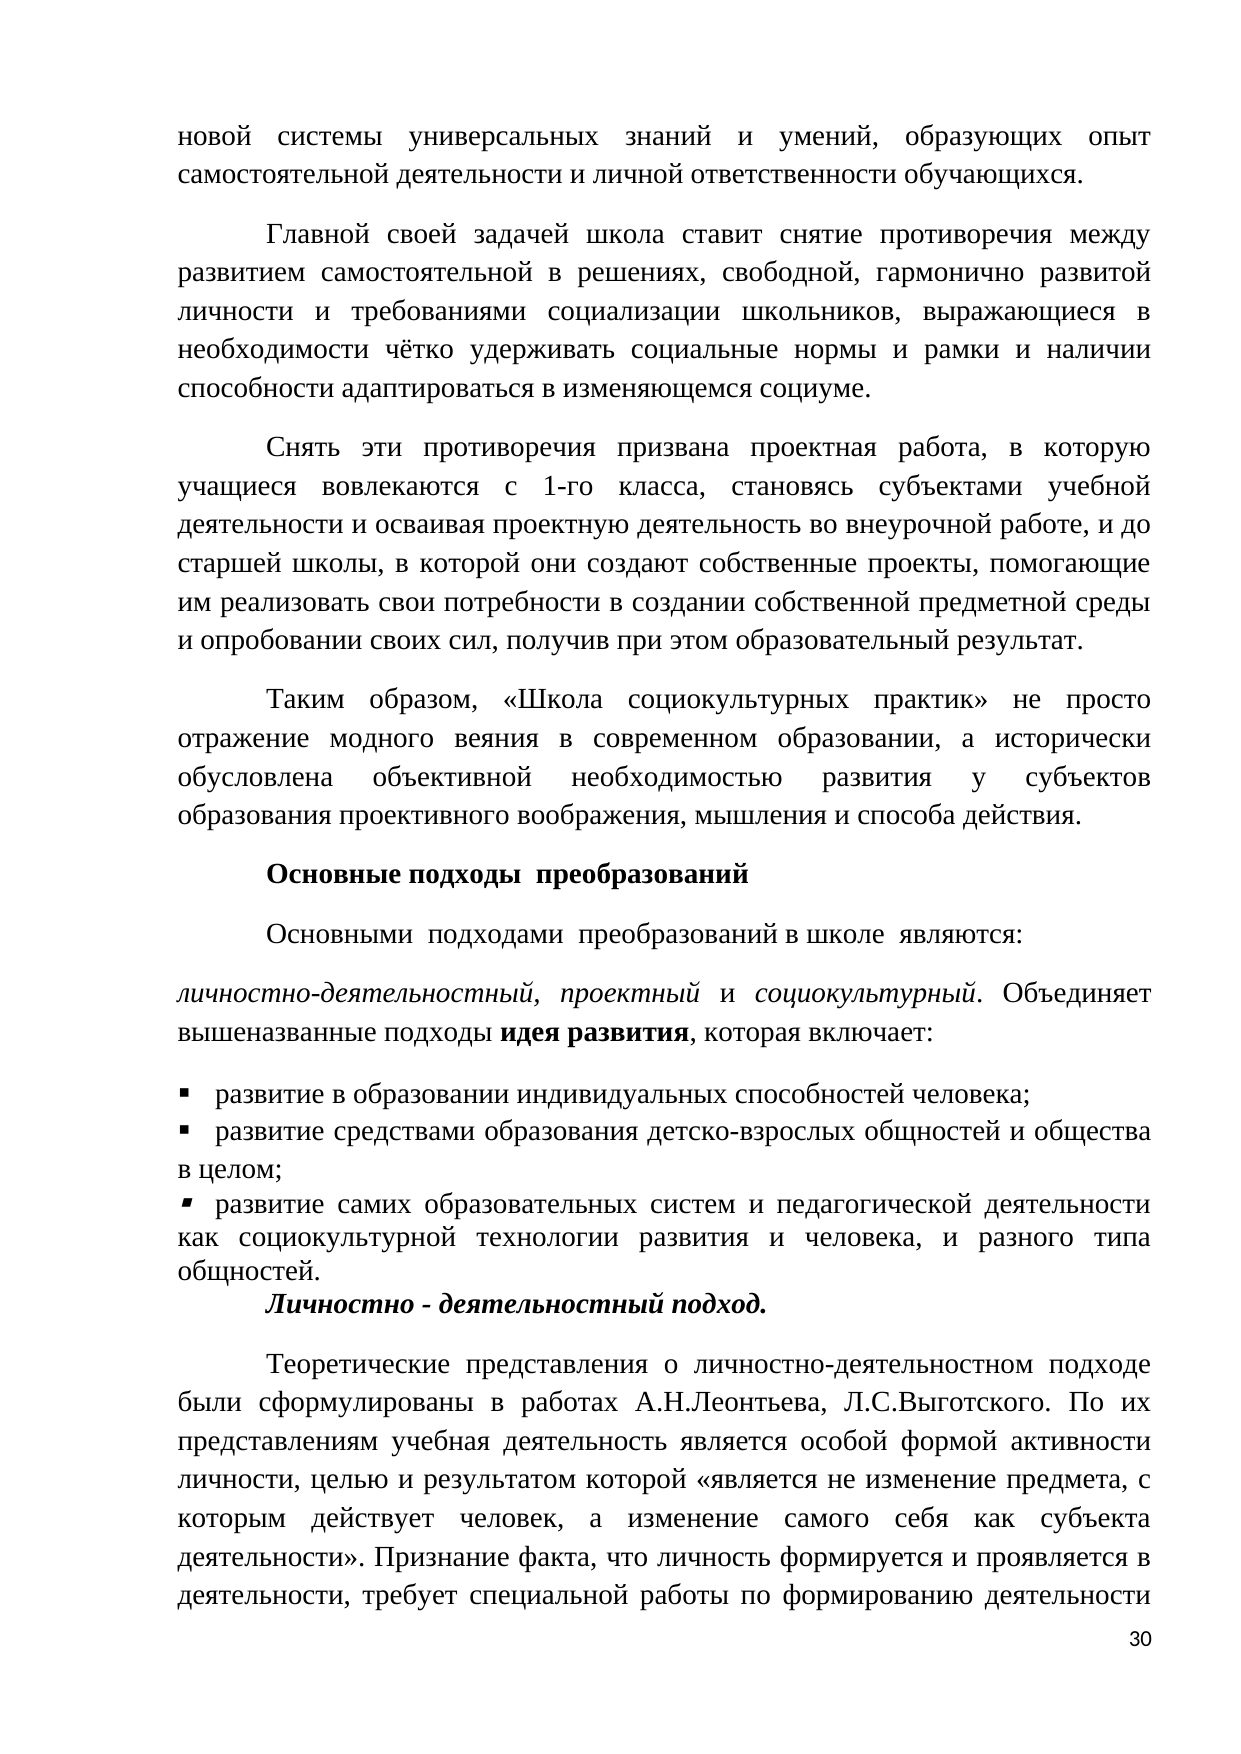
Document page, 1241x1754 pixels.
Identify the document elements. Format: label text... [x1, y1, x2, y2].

text Таким образом, «Школа социокультурных практик» не просто отражение модного веяния в современном образовании, а исторически обусловлена объективной необходимостью развития у субъектов образования проективного воображения, мышления и способа действия. [177, 682, 1152, 831]
text Главной своей задачей школа ставит снятие противоречия между развитием самостоятельной в решениях, свободной, гармонично развитой личности и требованиями социализации школьников, выражающиеся в необходимости чётко удерживать социальные нормы и рамки и наличии способности адаптироваться в изменяющемся социуме. [177, 216, 1152, 404]
text Снять эти противоречия призвана проектная работа, в которую учащиеся вовлекаются с 1-го класса, становясь субъектами учебной деятельности и осваивая проектную деятельность во внеурочной работе, и до старшей школы, в которой они создают собственные проекты, помогающие им реализовать свои потребности в создании собственной предметной среды и опробовании своих сил, получив при этом образовательный результат. [177, 429, 1152, 656]
list развитие в образовании индивидуальных способностей человека; [177, 1073, 1152, 1111]
list развитие средствами образования детско-взрослых общностей и общества в целом; [177, 1111, 1152, 1186]
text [177, 1346, 1152, 1611]
text Основными подходами преобразований в школе являются: [177, 916, 1152, 949]
text Основные подходы преобразований [177, 857, 1152, 890]
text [177, 118, 1152, 190]
text Личностно - деятельностный подход. [177, 1287, 1152, 1320]
text личностно-деятельностный, проектный и социокультурный. Объединяет вышеназванные подходы идея развития, которая включает: [177, 975, 1152, 1047]
list развитие самих образовательных систем и педагогической деятельности как социокультурной технологии развития и человека, и разного типа общностей. [177, 1186, 1152, 1287]
